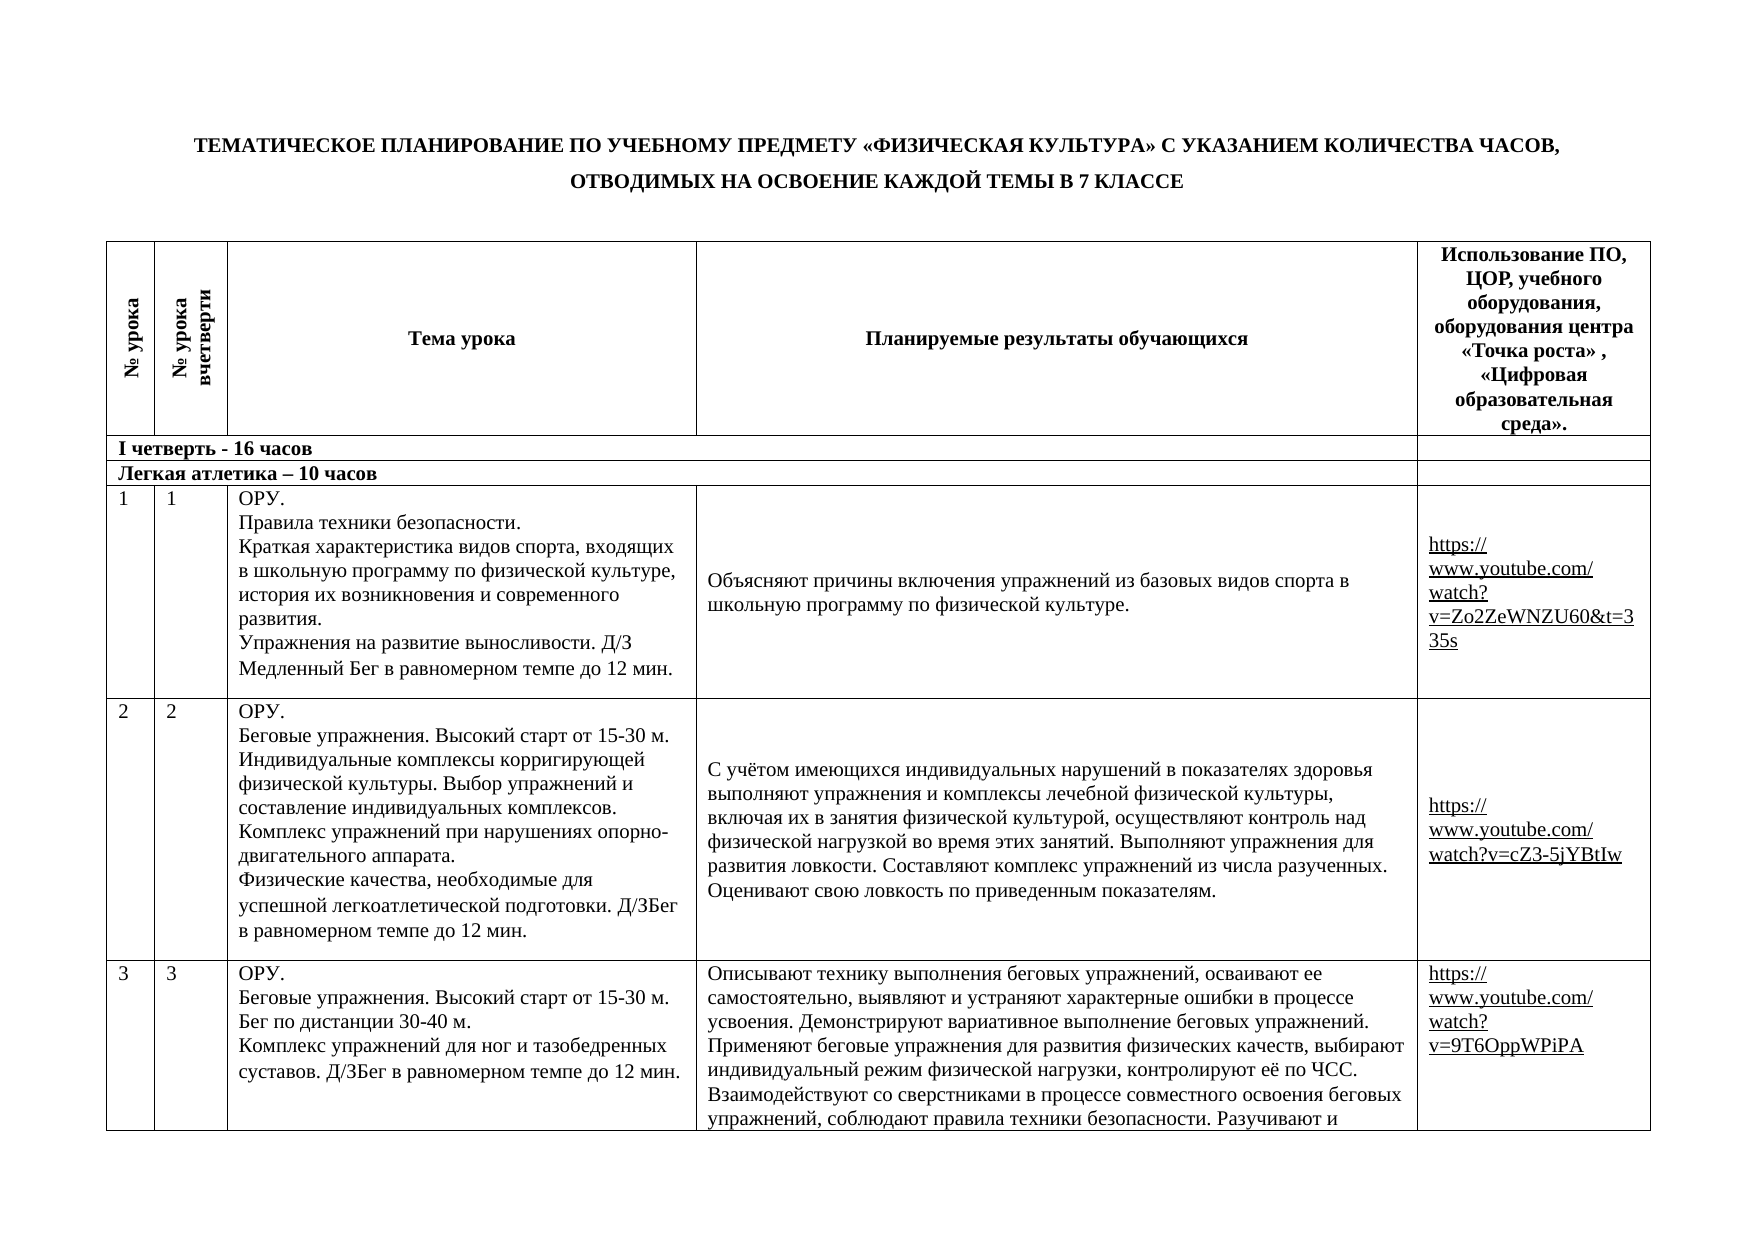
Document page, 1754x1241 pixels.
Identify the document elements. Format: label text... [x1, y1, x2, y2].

table_header № урока [107, 242, 154, 434]
table_cell 1 [107, 486, 154, 698]
table_cell С учётом имеющихся индивидуальных нарушений в показателях здоровья выполняют упражнения и комплексы лечебной физической культуры, включая их в занятия физической культурой, осуществляют контроль над физической нагрузкой во время этих занятий. Выполняют упражнения для развития ловкости. Составляют комплекс упражнений из числа разученных. Оценивают свою ловкость по приведенным показателям. [697, 699, 1417, 960]
table_cell 3 [155, 961, 227, 1129]
table_header Планируемые результаты обучающихся [697, 242, 1417, 434]
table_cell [1418, 961, 1650, 1129]
table_cell [1418, 436, 1650, 460]
table_header № урока вчетверти [155, 242, 227, 434]
text Тематическое планирование по учебному предмету «физическая культура» с указанием количества часов, отводимых на освоение каждой темы в 7 классе [118, 133, 1636, 193]
table_cell I четверть - 16 часов [107, 436, 1417, 460]
table_cell https://www.youtube.com/watch?v=cZ3-5jYBtIw [1418, 699, 1650, 960]
table_cell 1 [155, 486, 227, 698]
table_cell [1418, 461, 1650, 485]
table_header Использование ПО, ЦОР, учебного оборудования, оборудования центра «Точка роста» , «Цифровая образовательная среда». [1418, 242, 1650, 434]
table_header Тема урока [228, 242, 696, 434]
table_cell Объясняют причины включения упражнений из базовых видов спорта в школьную программу по физической культуре. [697, 486, 1417, 698]
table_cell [697, 961, 1417, 1129]
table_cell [228, 961, 696, 1129]
table_cell ОРУ. Беговые упражнения. Высокий старт от 15-30 м. Индивидуальные комплексы корригирующей физической культуры. Выбор упражнений и составление индивидуальных комплексов. Комплекс упражнений при нарушениях опорно-двигательного аппарата. Физические качества, необходимые для успешной легкоатлетической подготовки. Д/ЗБег в равномерном темпе до 12 мин. [228, 699, 696, 960]
table_cell Легкая атлетика – 10 часов [107, 461, 1417, 485]
table_cell 3 [107, 961, 154, 1129]
table_cell https://www.youtube.com/watch?v=Zo2ZeWNZU60&t=335s [1418, 486, 1650, 698]
table_cell 2 [155, 699, 227, 960]
table_cell ОРУ. Правила техники безопасности. Краткая характеристика видов спорта, входящих в школьную программу по физической культуре, история их возникновения и современного развития. Упражнения на развитие выносливости. Д/З Медленный Бег в равномерном темпе до 12 мин. [228, 486, 696, 698]
table_cell 2 [107, 699, 154, 960]
